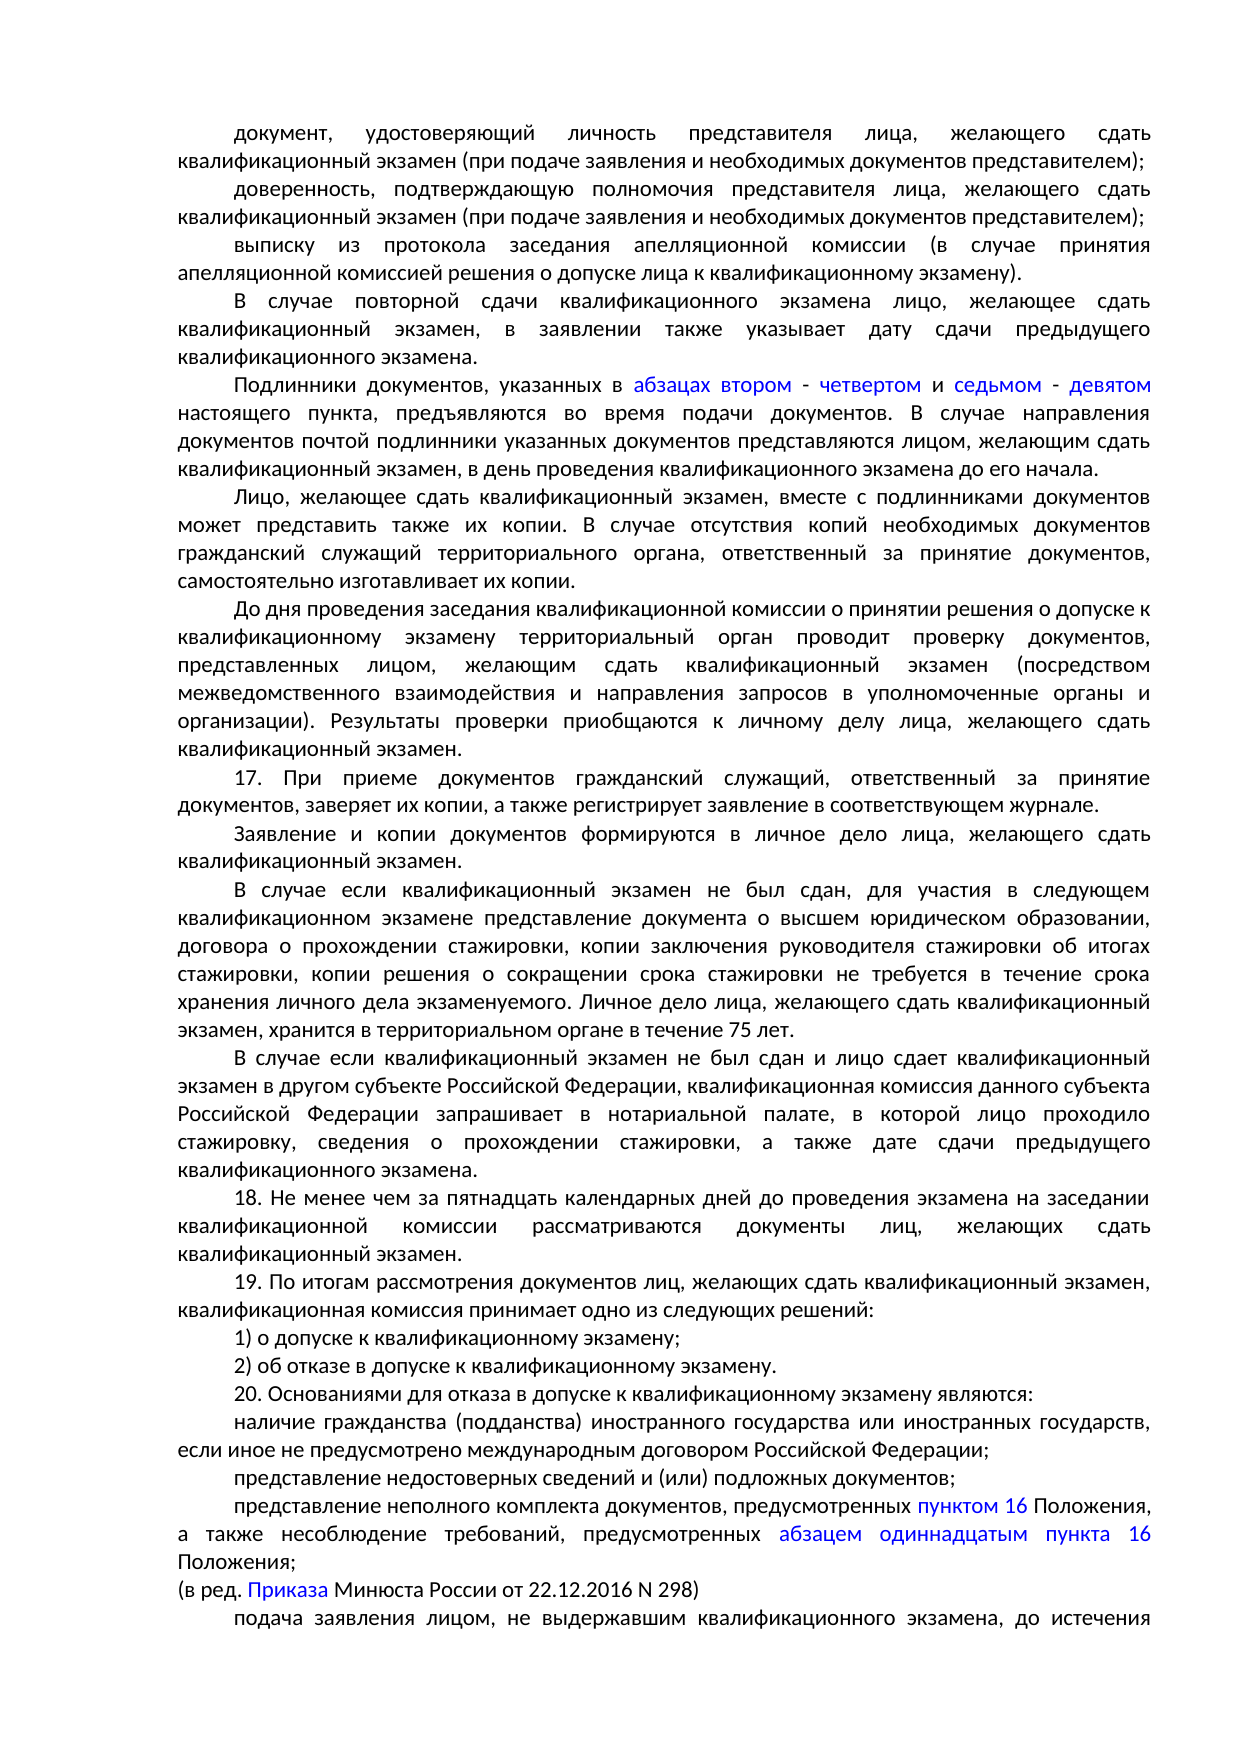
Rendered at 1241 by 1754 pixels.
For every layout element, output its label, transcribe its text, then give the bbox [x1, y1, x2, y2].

text 19. По итогам рассмотрения документов лиц, желающих сдать квалификационный экзамен, квалификационная комиссия принимает одно из следующих решений: [177, 1267, 1152, 1323]
text Заявление и копии документов формируются в личное дело лица, желающего сдать квалификационный экзамен. [177, 819, 1152, 875]
text (в ред. Приказа Минюста России от 22.12.2016 N 298) [177, 1575, 1152, 1603]
text доверенность, подтверждающую полномочия представителя лица, желающего сдать квалификационный экзамен (при подаче заявления и необходимых документов представителем); [177, 174, 1152, 230]
text 18. Не менее чем за пятнадцать календарных дней до проведения экзамена на заседании квалификационной комиссии рассматриваются документы лиц, желающих сдать квалификационный экзамен. [177, 1183, 1152, 1267]
text В случае если квалификационный экзамен не был сдан, для участия в следующем квалификационном экзамене представление документа о высшем юридическом образовании, договора о прохождении стажировки, копии заключения руководителя стажировки об итогах стажировки, копии решения о сокращении срока стажировки не требуется в течение срока хранения личного дела экзаменуемого. Личное дело лица, желающего сдать квалификационный экзамен, хранится в территориальном органе в течение 75 лет. [177, 875, 1152, 1043]
text До дня проведения заседания квалификационной комиссии о принятии решения о допуске к квалификационному экзамену территориальный орган проводит проверку документов, представленных лицом, желающим сдать квалификационный экзамен (посредством межведомственного взаимодействия и направления запросов в уполномоченные органы и организации). Результаты проверки приобщаются к личному делу лица, желающего сдать квалификационный экзамен. [177, 594, 1152, 763]
text выписку из протокола заседания апелляционной комиссии (в случае принятия апелляционной комиссией решения о допуске лица к квалификационному экзамену). [177, 230, 1152, 286]
text 17. При приеме документов гражданский служащий, ответственный за принятие документов, заверяет их копии, а также регистрирует заявление в соответствующем журнале. [177, 763, 1152, 819]
text В случае если квалификационный экзамен не был сдан и лицо сдает квалификационный экзамен в другом субъекте Российской Федерации, квалификационная комиссия данного субъекта Российской Федерации запрашивает в нотариальной палате, в которой лицо проходило стажировку, сведения о прохождении стажировки, а также дате сдачи предыдущего квалификационного экзамена. [177, 1043, 1152, 1183]
text наличие гражданства (подданства) иностранного государства или иностранных государств, если иное не предусмотрено международным договором Российской Федерации; [177, 1407, 1152, 1463]
text представление недостоверных сведений и (или) подложных документов; [177, 1463, 1152, 1491]
text представление неполного комплекта документов, предусмотренных пунктом 16 Положения, а также несоблюдение требований, предусмотренных абзацем одиннадцатым пункта 16 Положения; [177, 1491, 1152, 1575]
text В случае повторной сдачи квалификационного экзамена лицо, желающее сдать квалификационный экзамен, в заявлении также указывает дату сдачи предыдущего квалификационного экзамена. [177, 286, 1152, 370]
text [177, 1603, 1152, 1631]
text Лицо, желающее сдать квалификационный экзамен, вместе с подлинниками документов может представить также их копии. В случае отсутствия копий необходимых документов гражданский служащий территориального органа, ответственный за принятие документов, самостоятельно изготавливает их копии. [177, 482, 1152, 594]
text 20. Основаниями для отказа в допуске к квалификационному экзамену являются: [177, 1379, 1152, 1407]
text 2) об отказе в допуске к квалификационному экзамену. [177, 1351, 1152, 1379]
text 1) о допуске к квалификационному экзамену; [177, 1323, 1152, 1351]
text Подлинники документов, указанных в абзацах втором - четвертом и седьмом - девятом настоящего пункта, предъявляются во время подачи документов. В случае направления документов почтой подлинники указанных документов представляются лицом, желающим сдать квалификационный экзамен, в день проведения квалификационного экзамена до его начала. [177, 370, 1152, 482]
text документ, удостоверяющий личность представителя лица, желающего сдать квалификационный экзамен (при подаче заявления и необходимых документов представителем); [177, 118, 1152, 174]
